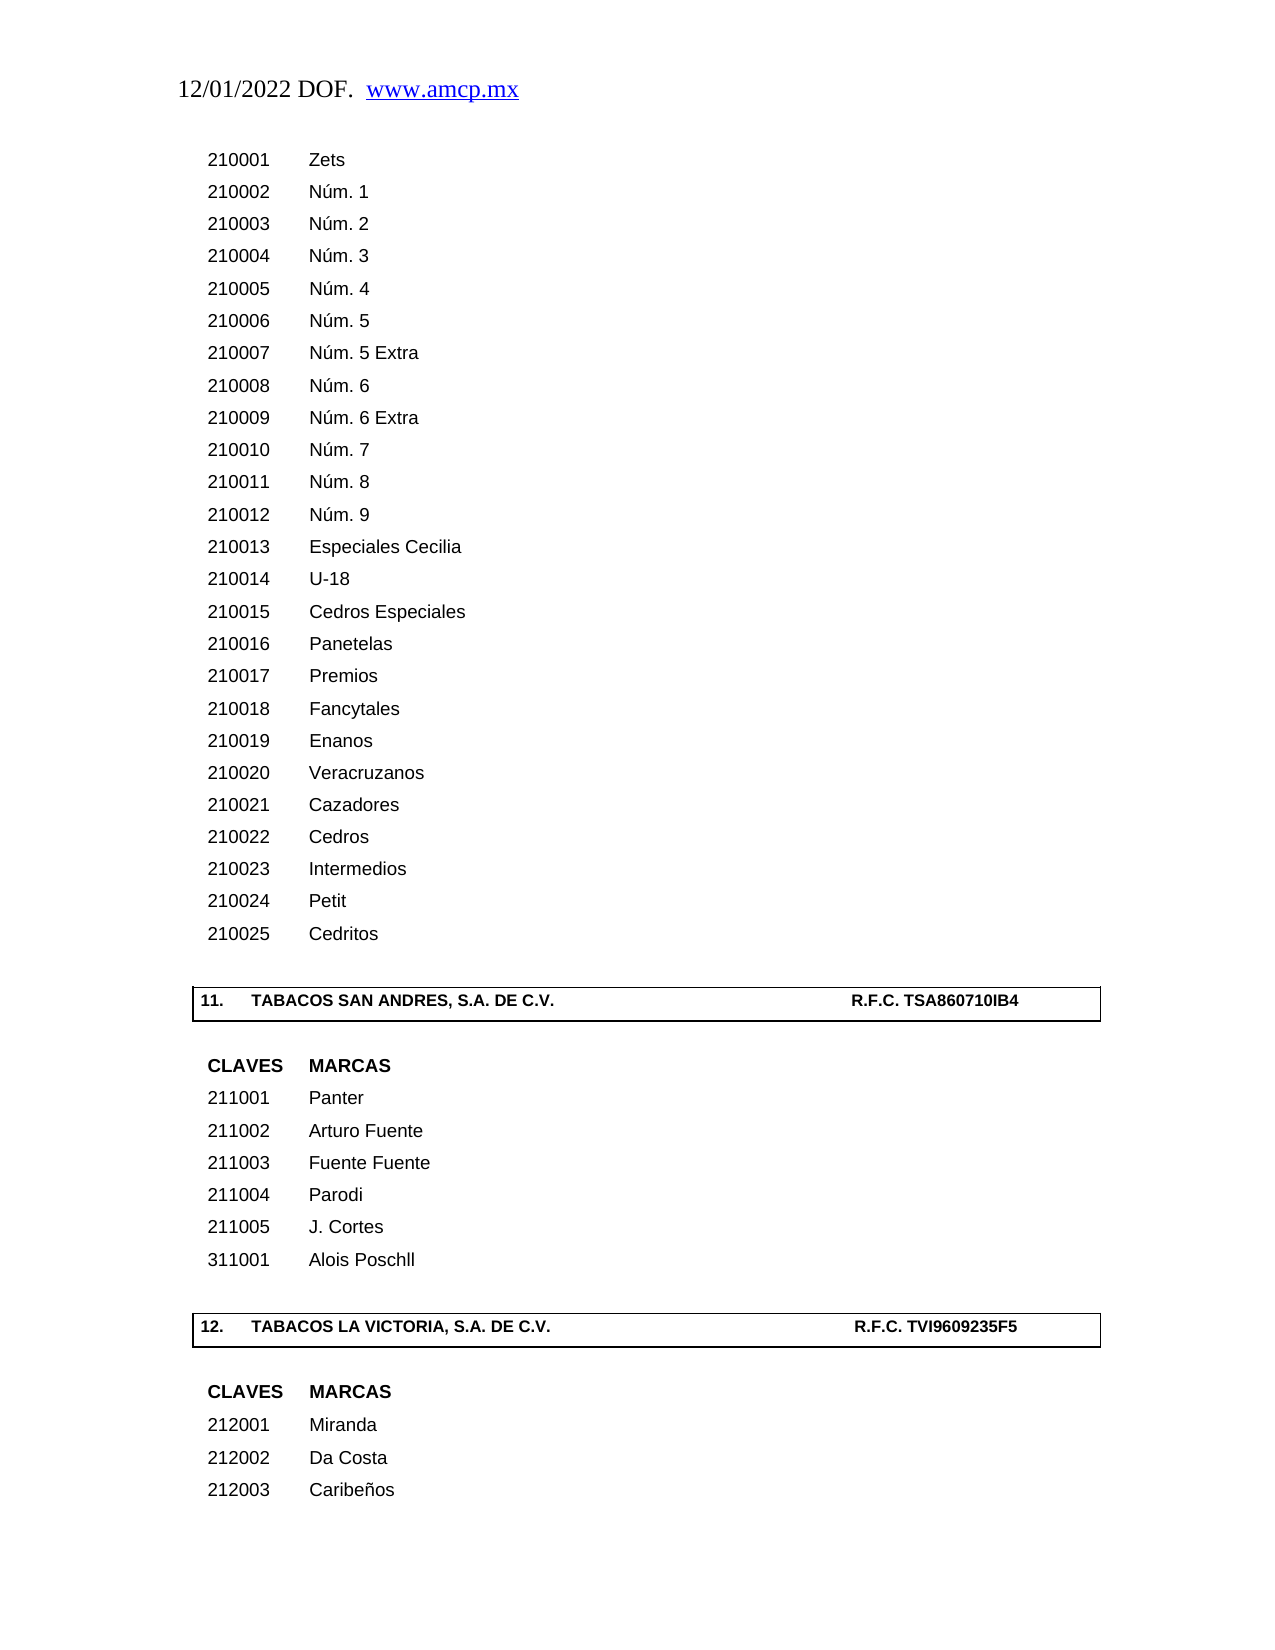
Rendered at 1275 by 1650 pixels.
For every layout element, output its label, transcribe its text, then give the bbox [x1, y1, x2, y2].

text CLAVES MARCAS [207, 1054, 1098, 1077]
text 210010 Núm. 7 [207, 438, 1098, 461]
text 211002 Arturo Fuente [207, 1119, 1098, 1142]
text CLAVES MARCAS [207, 1380, 1098, 1403]
text 210007 Núm. 5 Extra [207, 341, 1098, 364]
text 211003 Fuente Fuente [207, 1151, 1098, 1174]
text 210017 Premios [207, 664, 1098, 687]
text 210021 Cazadores [207, 793, 1098, 816]
text 212001 Miranda [207, 1413, 1098, 1436]
text 211005 J. Cortes [207, 1216, 1098, 1238]
text 210022 Cedros [207, 825, 1098, 848]
text 210011 Núm. 8 [207, 471, 1098, 493]
text 210009 Núm. 6 Extra [207, 406, 1098, 429]
text 210018 Fancytales [207, 697, 1098, 719]
text 210001 Zets [207, 148, 1098, 171]
text 210023 Intermedios [207, 857, 1098, 880]
text 212003 Caribeños [207, 1478, 1098, 1502]
text 210002 Núm. 1 [207, 180, 1098, 203]
text 210024 Petit [207, 889, 1098, 912]
text 210020 Veracruzanos [207, 761, 1098, 784]
table_header 12. TABACOS LA VICTORIA, S.A. DE C.V. R.F.C. TVI9609235F5 [194, 1314, 1100, 1346]
text 210008 Núm. 6 [207, 374, 1098, 397]
text 210003 Núm. 2 [207, 212, 1098, 235]
text 210005 Núm. 4 [207, 277, 1098, 300]
text 210025 Cedritos [207, 922, 1098, 945]
text 211004 Parodi [207, 1183, 1098, 1206]
text 210004 Núm. 3 [207, 244, 1098, 267]
text 210006 Núm. 5 [207, 309, 1098, 332]
text 210019 Enanos [207, 729, 1098, 752]
text 311001 Alois Poschll [207, 1248, 1098, 1271]
text 211001 Panter [207, 1086, 1098, 1109]
text 210012 Núm. 9 [207, 503, 1098, 526]
text 210013 Especiales Cecilia [207, 535, 1098, 558]
text 210015 Cedros Especiales [207, 600, 1098, 623]
text 212002 Da Costa [207, 1446, 1098, 1469]
text 210016 Panetelas [207, 632, 1098, 655]
table_header 11. TABACOS SAN ANDRES, S.A. DE C.V. R.F.C. TSA860710IB4 [194, 988, 1100, 1020]
text 210014 U-18 [207, 567, 1098, 590]
